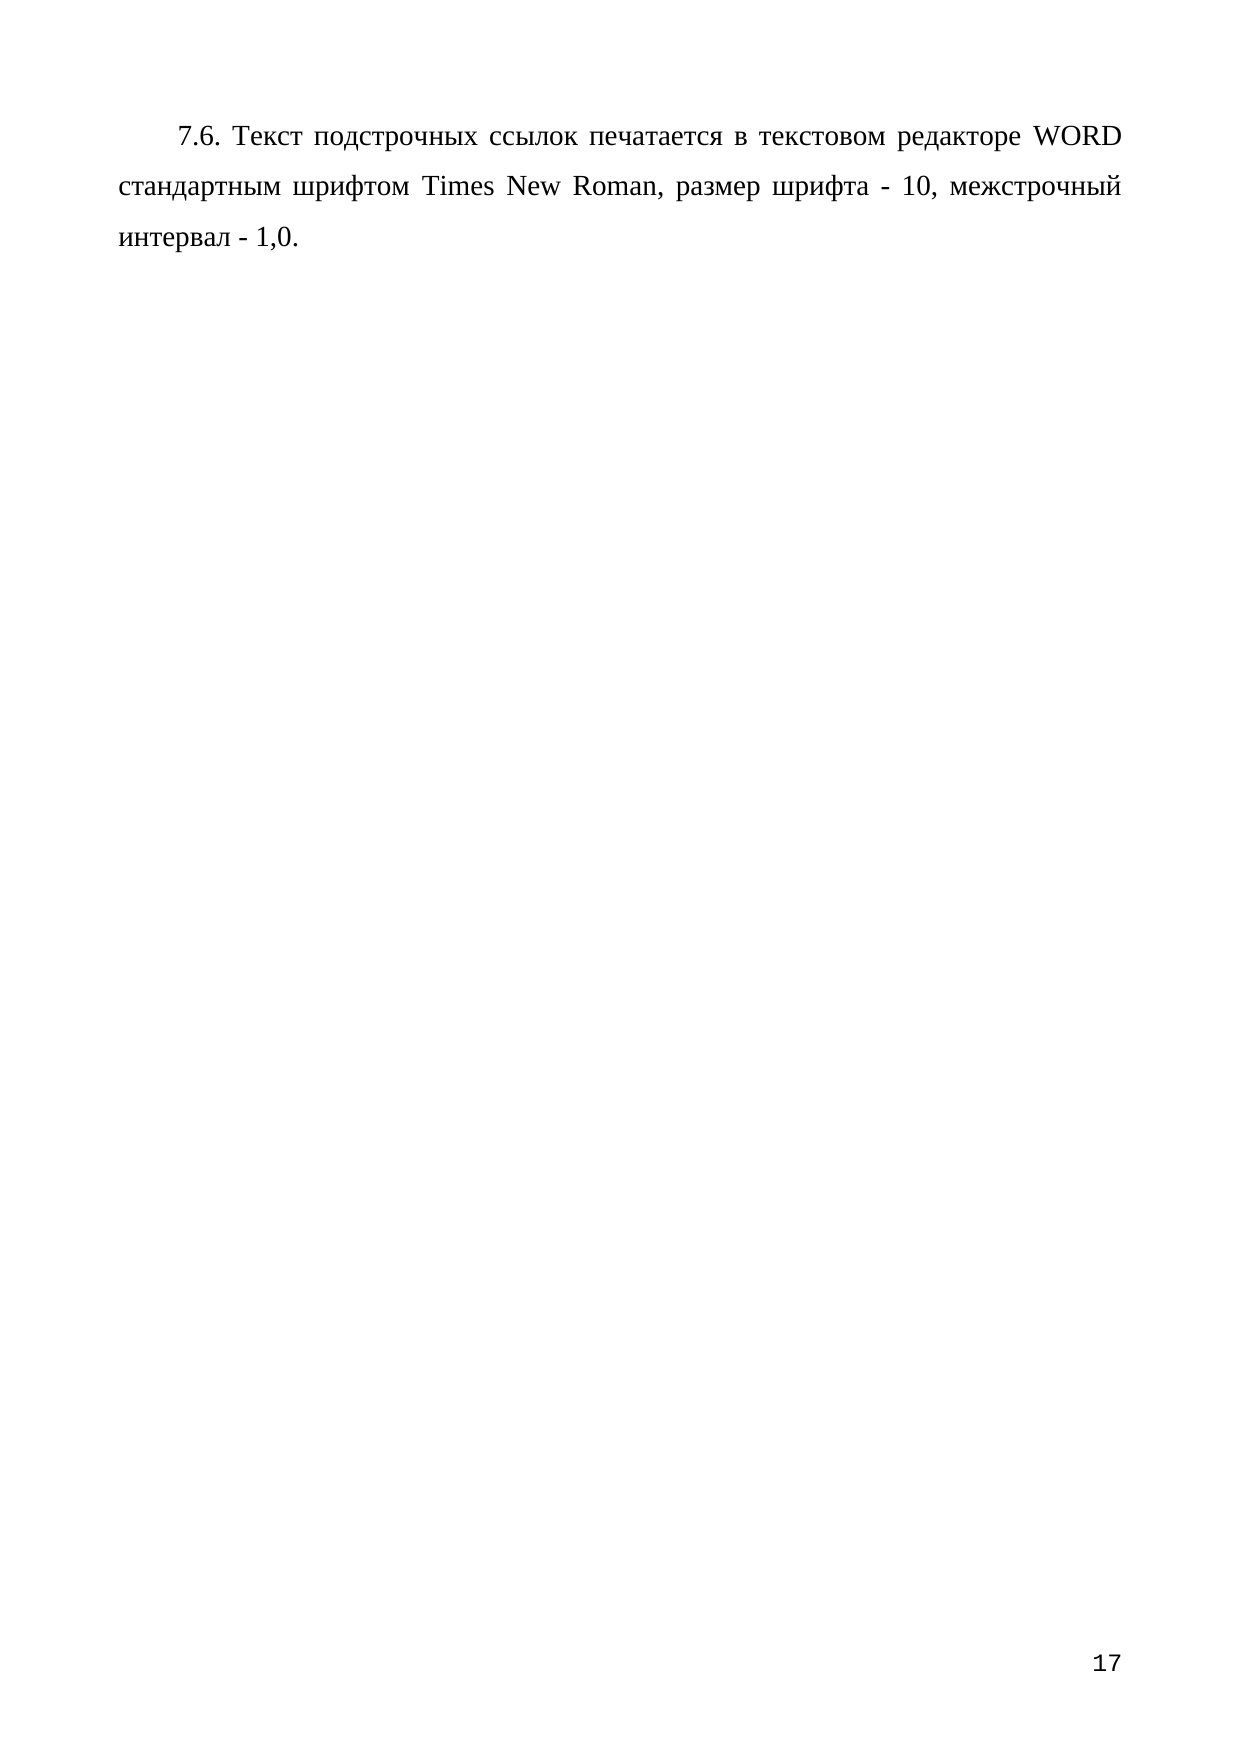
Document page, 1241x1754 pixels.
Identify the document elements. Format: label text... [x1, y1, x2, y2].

text 7.6. Текст подстрочных ссылок печатается в текстовом редакторе WORD стандартным шрифтом Times New Roman, размер шрифта - 10, межстрочный интервал - 1,0. [118, 118, 1122, 252]
